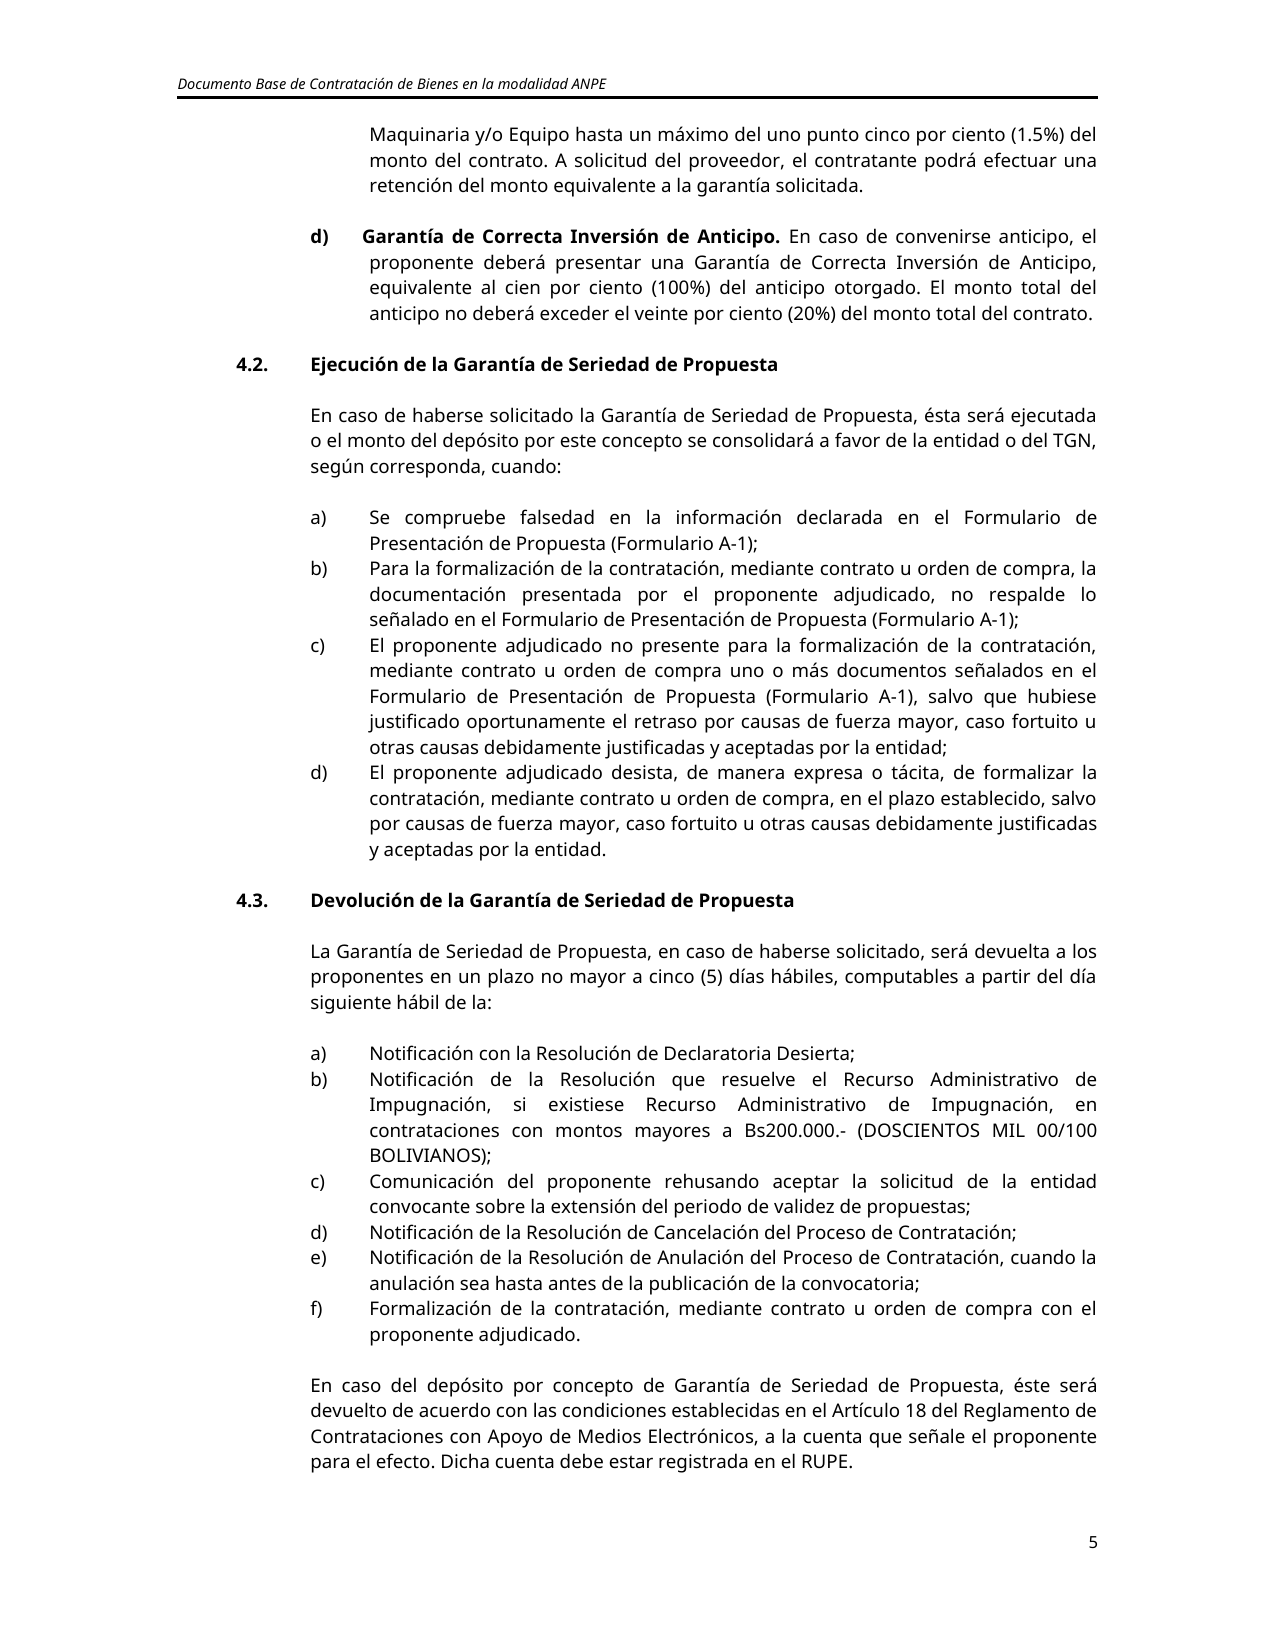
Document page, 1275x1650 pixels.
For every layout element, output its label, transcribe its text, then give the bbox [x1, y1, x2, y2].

list Garantía de Correcta Inversión de Anticipo. En caso de convenirse anticipo, el proponente deberá presentar una Garantía de Correcta Inversión de Anticipo, equivalente al cien por ciento (100%) del anticipo otorgado. El monto total del anticipo no deberá exceder el veinte por ciento (20%) del monto total del contrato. [310, 224, 1098, 326]
text En caso de haberse solicitado la Garantía de Seriedad de Propuesta, ésta será ejecutada o el monto del depósito por este concepto se consolidará a favor de la entidad o del TGN, según corresponda, cuando: [310, 402, 1098, 479]
list Notificación de la Resolución que resuelve el Recurso Administrativo de Impugnación, si existiese Recurso Administrativo de Impugnación, en contrataciones con montos mayores a Bs200.000.- (DOSCIENTOS MIL 00/100 BOLIVIANOS); [310, 1066, 1098, 1168]
list Notificación de la Resolución de Anulación del Proceso de Contratación, cuando la anulación sea hasta antes de la publicación de la convocatoria; [310, 1244, 1098, 1296]
subtitle Ejecución de la Garantía de Seriedad de Propuesta [236, 351, 1098, 377]
list Comunicación del proponente rehusando aceptar la solicitud de la entidad convocante sobre la extensión del periodo de validez de propuestas; [310, 1168, 1098, 1219]
list Se compruebe falsedad en la información declarada en el Formulario de Presentación de Propuesta (Formulario A-1); [310, 504, 1098, 555]
list Formalización de la contratación, mediante contrato u orden de compra con el proponente adjudicado. [310, 1296, 1098, 1347]
text En caso del depósito por concepto de Garantía de Seriedad de Propuesta, éste será devuelto de acuerdo con las condiciones establecidas en el Artículo 18 del Reglamento de Contrataciones con Apoyo de Medios Electrónicos, a la cuenta que señale el proponente para el efecto. Dicha cuenta debe estar registrada en el RUPE. [310, 1372, 1098, 1474]
list Notificación con la Resolución de Declaratoria Desierta; [310, 1040, 1098, 1066]
list Para la formalización de la contratación, mediante contrato u orden de compra, la documentación presentada por el proponente adjudicado, no respalde lo señalado en el Formulario de Presentación de Propuesta (Formulario A-1); [310, 555, 1098, 632]
list El proponente adjudicado no presente para la formalización de la contratación, mediante contrato u orden de compra uno o más documentos señalados en el Formulario de Presentación de Propuesta (Formulario A-1), salvo que hubiese justificado oportunamente el retraso por causas de fuerza mayor, caso fortuito u otras causas debidamente justificadas y aceptadas por la entidad; [310, 632, 1098, 759]
list Notificación de la Resolución de Cancelación del Proceso de Contratación; [310, 1219, 1098, 1244]
list El proponente adjudicado desista, de manera expresa o tácita, de formalizar la contratación, mediante contrato u orden de compra, en el plazo establecido, salvo por causas de fuerza mayor, caso fortuito u otras causas debidamente justificadas y aceptadas por la entidad. [310, 759, 1098, 862]
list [310, 122, 1098, 198]
subtitle Devolución de la Garantía de Seriedad de Propuesta [236, 887, 1098, 913]
text La Garantía de Seriedad de Propuesta, en caso de haberse solicitado, será devuelta a los proponentes en un plazo no mayor a cinco (5) días hábiles, computables a partir del día siguiente hábil de la: [310, 938, 1098, 1015]
